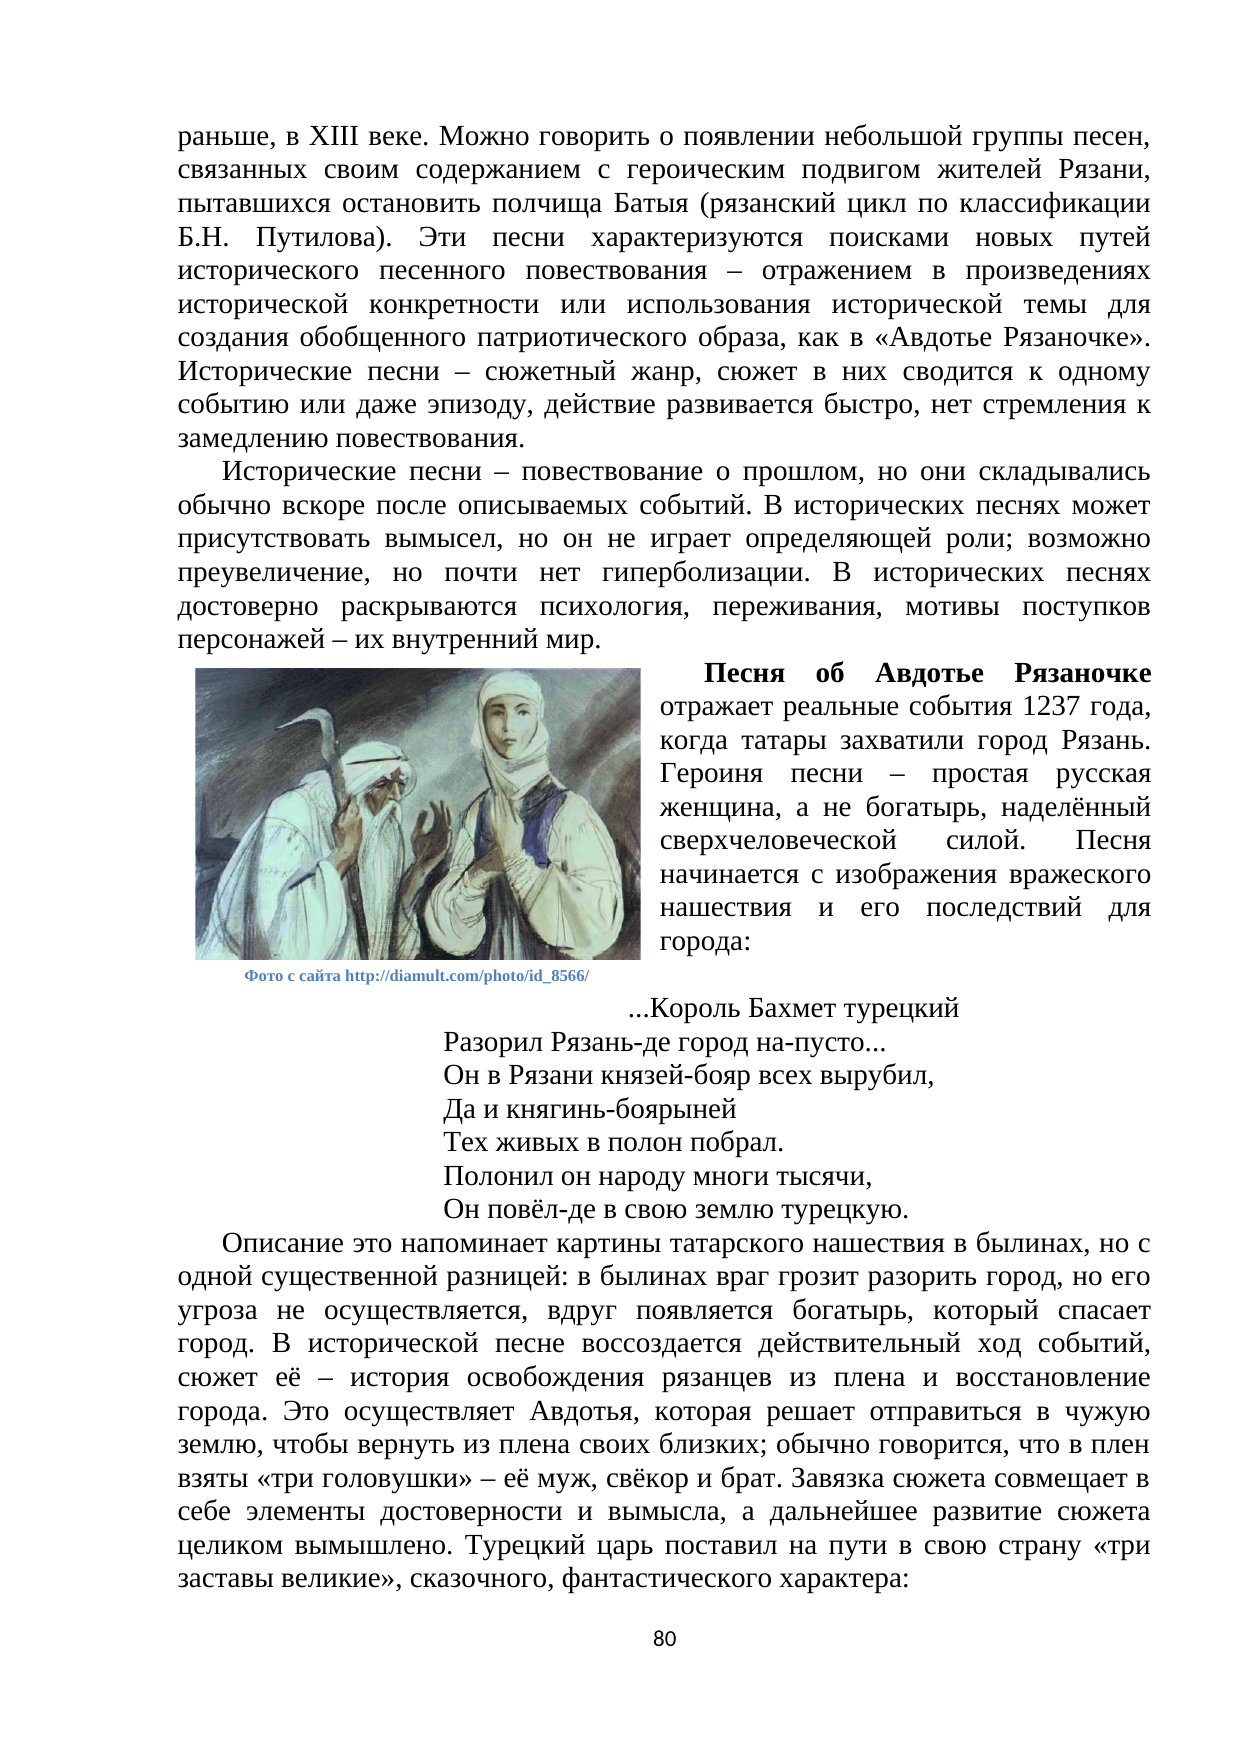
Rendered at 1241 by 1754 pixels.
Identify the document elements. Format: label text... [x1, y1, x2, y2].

text Описание это напоминает картины татарского нашествия в былинах, но с одной существенной разницей: в былинах враг грозит разорить город, но его угроза не осуществляется, вдруг появляется богатырь, который спасает город. В исторической песне воссоздается действительный ход событий, сюжет её – история освобождения рязанцев из плена и восстановление города. Это осуществляет Авдотья, которая решает отправиться в чужую землю, чтобы вернуть из плена своих близких; обычно говорится, что в плен взяты «три головушки» – её муж, свёкор и брат. Завязка сюжета совмещает в себе элементы достоверности и вымысла, а дальнейшее развитие сюжета целиком вымышлено. Турецкий царь поставил на пути в свою страну «три заставы великие», сказочного, фантастического характера: [177, 1091, 1152, 1460]
text Исторические песни – повествование о прошлом, но они складывались обычно вскоре после описываемых событий. В исторических песнях может присутствовать вымысел, но он не играет определяющей роли; возможно преувеличение, но почти нет гиперболизации. В исторических песнях достоверно раскрываются психология, переживания, мотивы поступков персонажей – их внутренний мир. [177, 453, 1152, 655]
text Чтобы никому ни пройти, ни проехати. [177, 1527, 1152, 1560]
text Разорил Рязань-де город на-пусто... [177, 889, 1152, 923]
text Он повёл-де в свою землю турецкую. [177, 1057, 1152, 1091]
text Песня об Авдотье Рязаночке отражает реальные события 1237 года, когда татары захватили город Рязань. Героиня песни – простая русская женщина, а не богатырь, наделённый сверхчеловеческой силой. Песня начинается с изображения вражеского нашествия и его последствий для города: [177, 655, 1152, 822]
text Да и княгинь-боярыней [177, 957, 1152, 990]
text ...Король Бахмет турецкий [177, 856, 1152, 889]
text Он в Рязани князей-бояр всех вырубил, [177, 923, 1152, 957]
text Полонил он народу многи тысячи, [177, 1024, 1152, 1057]
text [177, 118, 1152, 453]
text Во тёмных лесах напустил лютых зверей, [177, 1493, 1152, 1527]
text Тех живых в полон побрал. [177, 990, 1152, 1024]
text Напустил все реки, озёра глубокия... [177, 1460, 1152, 1493]
